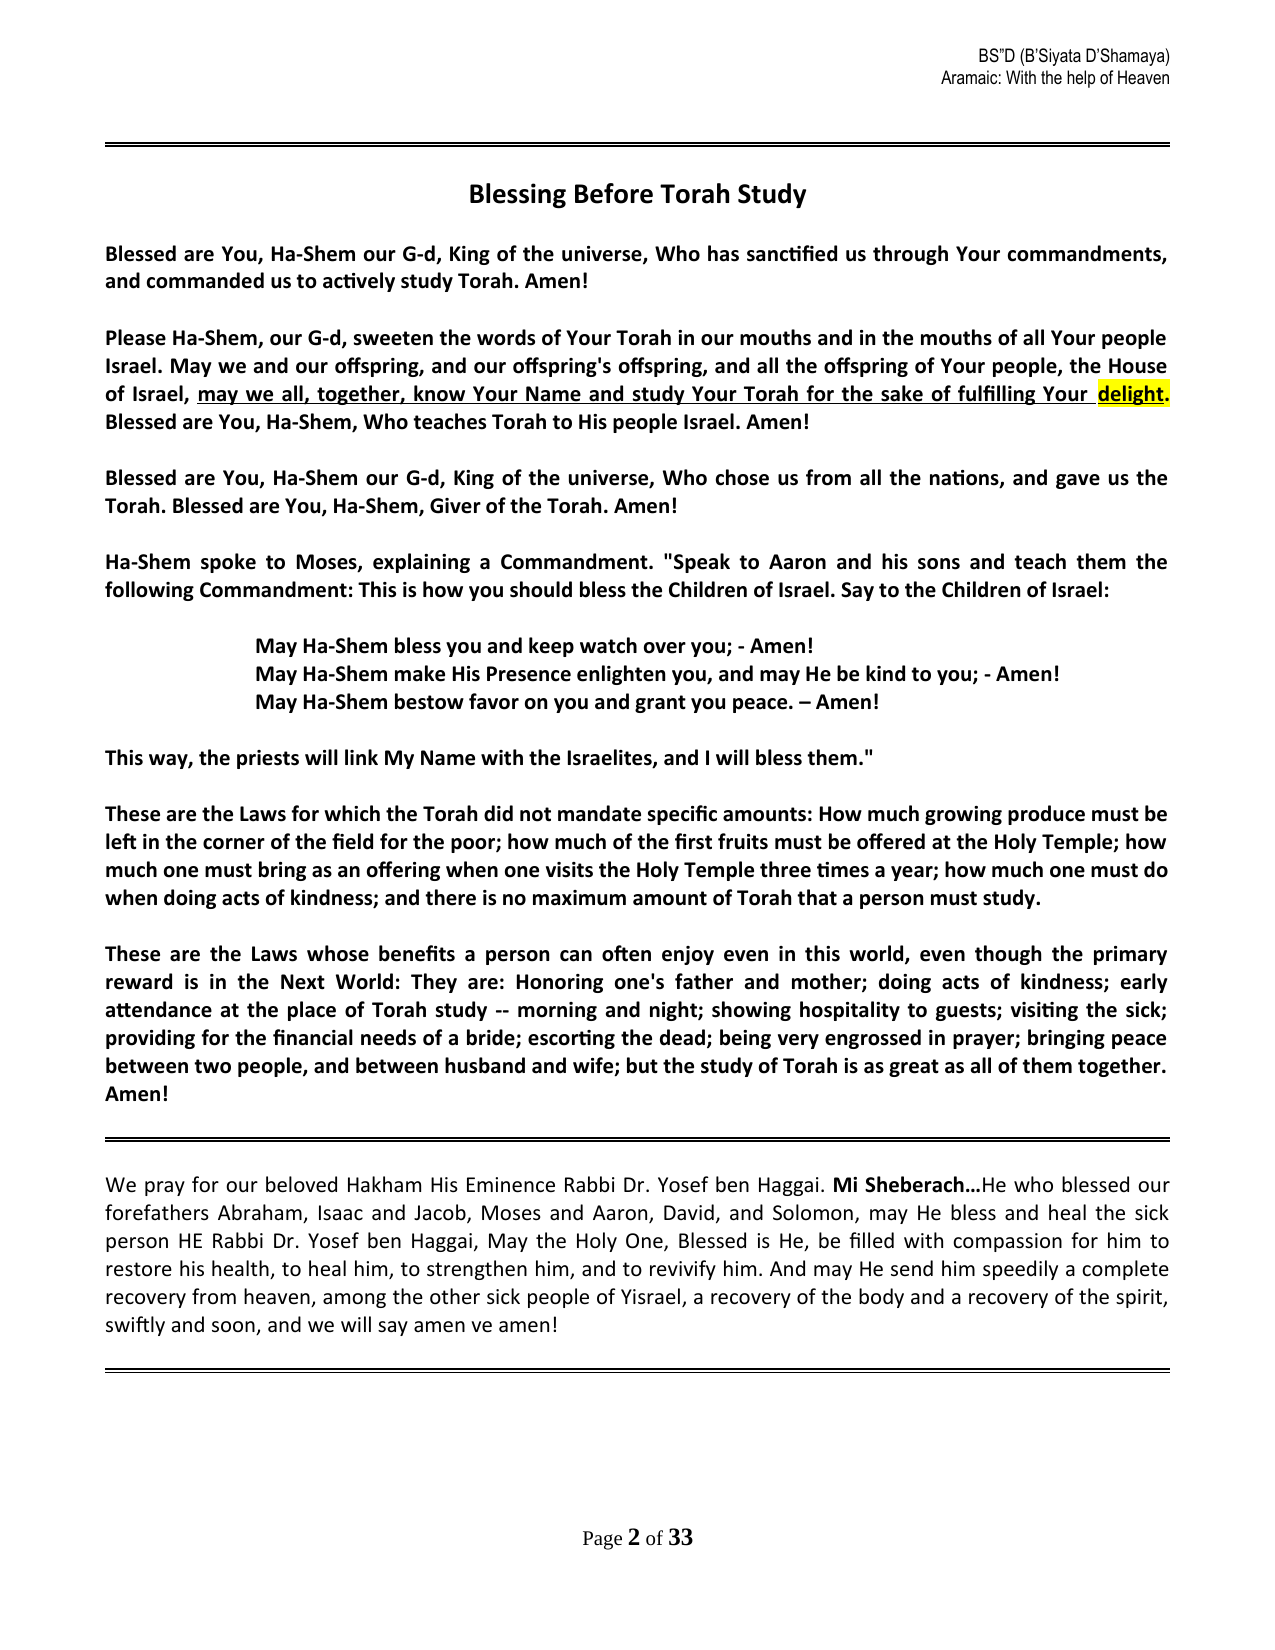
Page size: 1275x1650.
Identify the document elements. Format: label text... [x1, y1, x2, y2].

text These are the Laws for which the Torah did not mandate specific amounts: How much growing produce must be left in the corner of the field for the poor; how much of the first fruits must be offered at the Holy Temple; how much one must bring as an offering when one visits the Holy Temple three times a year; how much one must do when doing acts of kindness; and there is no maximum amount of Torah that a person must study. [105, 799, 1170, 911]
text We pray for our beloved Hakham His Eminence Rabbi Dr. Yosef ben Haggai. Mi Sheberach…He who blessed our forefathers Abraham, Isaac and Jacob, Moses and Aaron, David, and Solomon, may He bless and heal the sick person HE Rabbi Dr. Yosef ben Haggai, May the Holy One, Blessed is He, be filled with compassion for him to restore his health, to heal him, to strengthen him, and to revivify him. And may He send him speedily a complete recovery from heaven, among the other sick people of Yisrael, a recovery of the body and a recovery of the spirit, swiftly and soon, and we will say amen ve amen! [105, 1170, 1170, 1338]
text Ha-Shem spoke to Moses, explaining a Commandment. "Speak to Aaron and his sons and teach them the following Commandment: This is how you should bless the Children of Israel. Say to the Children of Israel: [105, 547, 1170, 603]
text This way, the priests will link My Name with the Israelites, and I will bless them." [105, 743, 1170, 771]
text Blessed are You, Ha-Shem our G-d, King of the universe, Who chose us from all the nations, and gave us the Torah. Blessed are You, Ha-Shem, Giver of the Torah. Amen! [105, 463, 1170, 519]
text May Ha-Shem bestow favor on you and grant you peace. – Amen! [255, 687, 1170, 715]
text May Ha-Shem bless you and keep watch over you; - Amen! [255, 631, 1170, 659]
text May Ha-Shem make His Presence enlighten you, and may He be kind to you; - Amen! [255, 659, 1170, 687]
text Please Ha-Shem, our G-d, sweeten the words of Your Torah in our mouths and in the mouths of all Your people Israel. May we and our offspring, and our offspring's offspring, and all the offspring of Your people, the House of Israel, may we all, together, know Your Name and study Your Torah for the sake of fulfilling Your delight. Blessed are You, Ha-Shem, Who teaches Torah to His people Israel. Amen! [105, 323, 1170, 435]
text Blessed are You, Ha-Shem our G-d, King of the universe, Who has sanctified us through Your commandments, and commanded us to actively study Torah. Amen! [105, 239, 1170, 295]
text These are the Laws whose benefits a person can often enjoy even in this world, even though the primary reward is in the Next World: They are: Honoring one's father and mother; doing acts of kindness; early attendance at the place of Torah study -- morning and night; showing hospitality to guests; visiting the sick; providing for the financial needs of a bride; escorting the dead; being very engrossed in prayer; bringing peace between two people, and between husband and wife; but the study of Torah is as great as all of them together. Amen! [105, 939, 1170, 1107]
text Blessing Before Torah Study [105, 175, 1170, 211]
